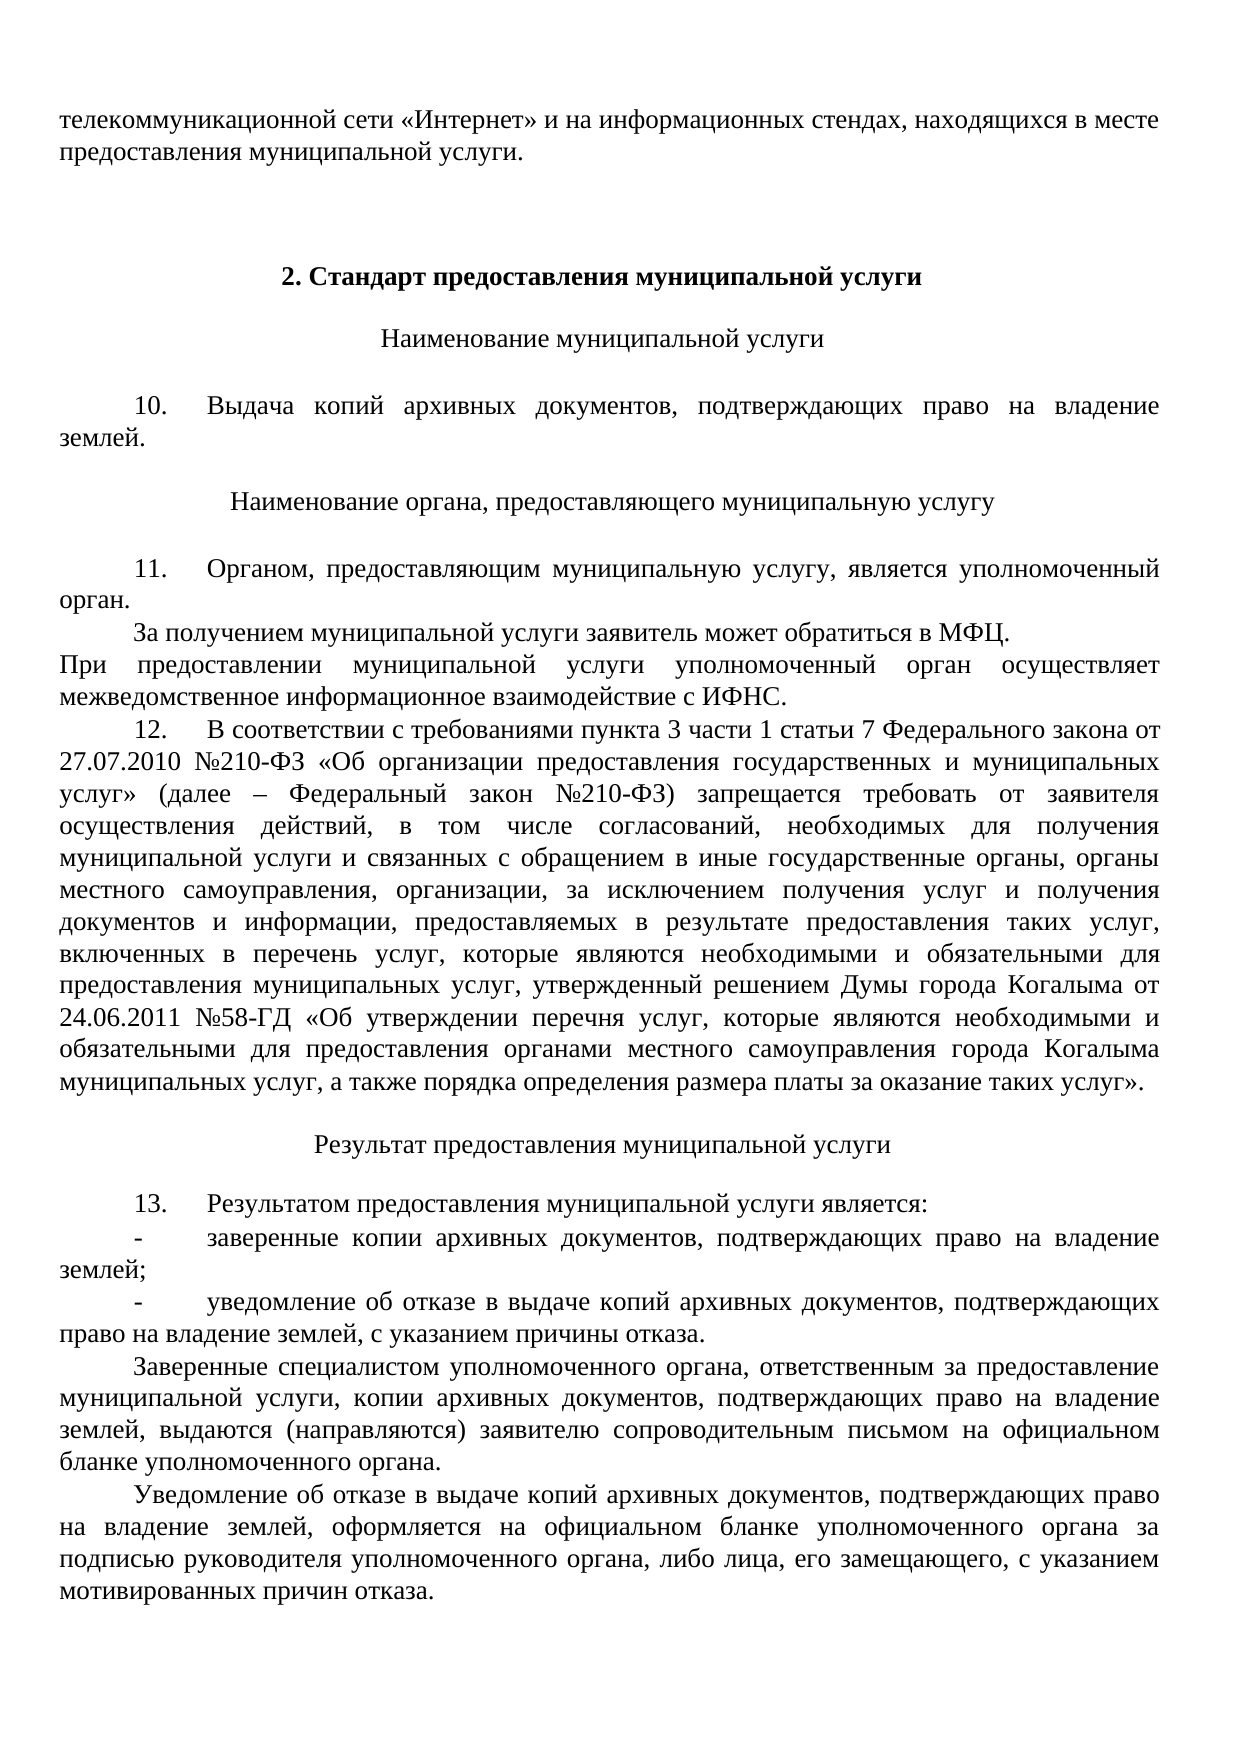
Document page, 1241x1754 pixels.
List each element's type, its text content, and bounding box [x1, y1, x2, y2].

text Заверенные специалистом уполномоченного органа, ответственным за предоставление муниципальной услуги, копии архивных документов, подтверждающих право на владение землей, выдаются (направляются) заявителю сопроводительным письмом на официальном бланке уполномоченного органа. [59, 1349, 1161, 1477]
list Результатом предоставления муниципальной услуги является: [59, 1187, 1161, 1218]
list уведомление об отказе в выдаче копий архивных документов, подтверждающих право на владение землей, с указанием причины отказа. [59, 1285, 1161, 1348]
list Органом, предоставляющим муниципальную услугу, является уполномоченный орган. [59, 552, 1161, 615]
text 2. Стандарт предоставления муниципальной услуги [59, 259, 1145, 291]
text Уведомление об отказе в выдаче копий архивных документов, подтверждающих право на владение землей, оформляется на официальном бланке уполномоченного органа за подписью руководителя уполномоченного органа, либо лица, его замещающего, с указанием мотивированных причин отказа. [59, 1478, 1161, 1605]
text Наименование муниципальной услуги [59, 323, 1146, 354]
list Выдача копий архивных документов, подтверждающих право на владение землей. [59, 389, 1161, 453]
text Результат предоставления муниципальной услуги [59, 1128, 1146, 1159]
text Наименование органа, предоставляющего муниципальную услугу [59, 485, 1166, 516]
list В соответствии с требованиями пункта 3 части 1 статьи 7 Федерального закона от 27.07.2010 №210-ФЗ «Об организации предоставления государственных и муниципальных услуг» (далее – Федеральный закон №210-ФЗ) запрещается требовать от заявителя осуществления действий, в том числе согласований, необходимых для получения муниципальной услуги и связанных с обращением в иные государственные органы, органы местного самоуправления, организации, за исключением получения услуг и получения документов и информации, предоставляемых в результате предоставления таких услуг, включенных в перечень услуг, которые являются необходимыми и обязательными для предоставления муниципальных услуг, утвержденный решением Думы города Когалыма от 24.06.2011 №58-ГД «Об утверждении перечня услуг, которые являются необходимыми и обязательными для предоставления органами местного самоуправления города Когалыма муниципальных услуг, а также порядка определения размера платы за оказание таких услуг». [59, 713, 1161, 1096]
text За получением муниципальной услуги заявитель может обратиться в МФЦ. [59, 616, 1161, 647]
list заверенные копии архивных документов, подтверждающих право на владение землей; [59, 1221, 1161, 1284]
text При предоставлении муниципальной услуги уполномоченный орган осуществляет межведомственное информационное взаимодействие с ИФНС. [59, 648, 1161, 712]
